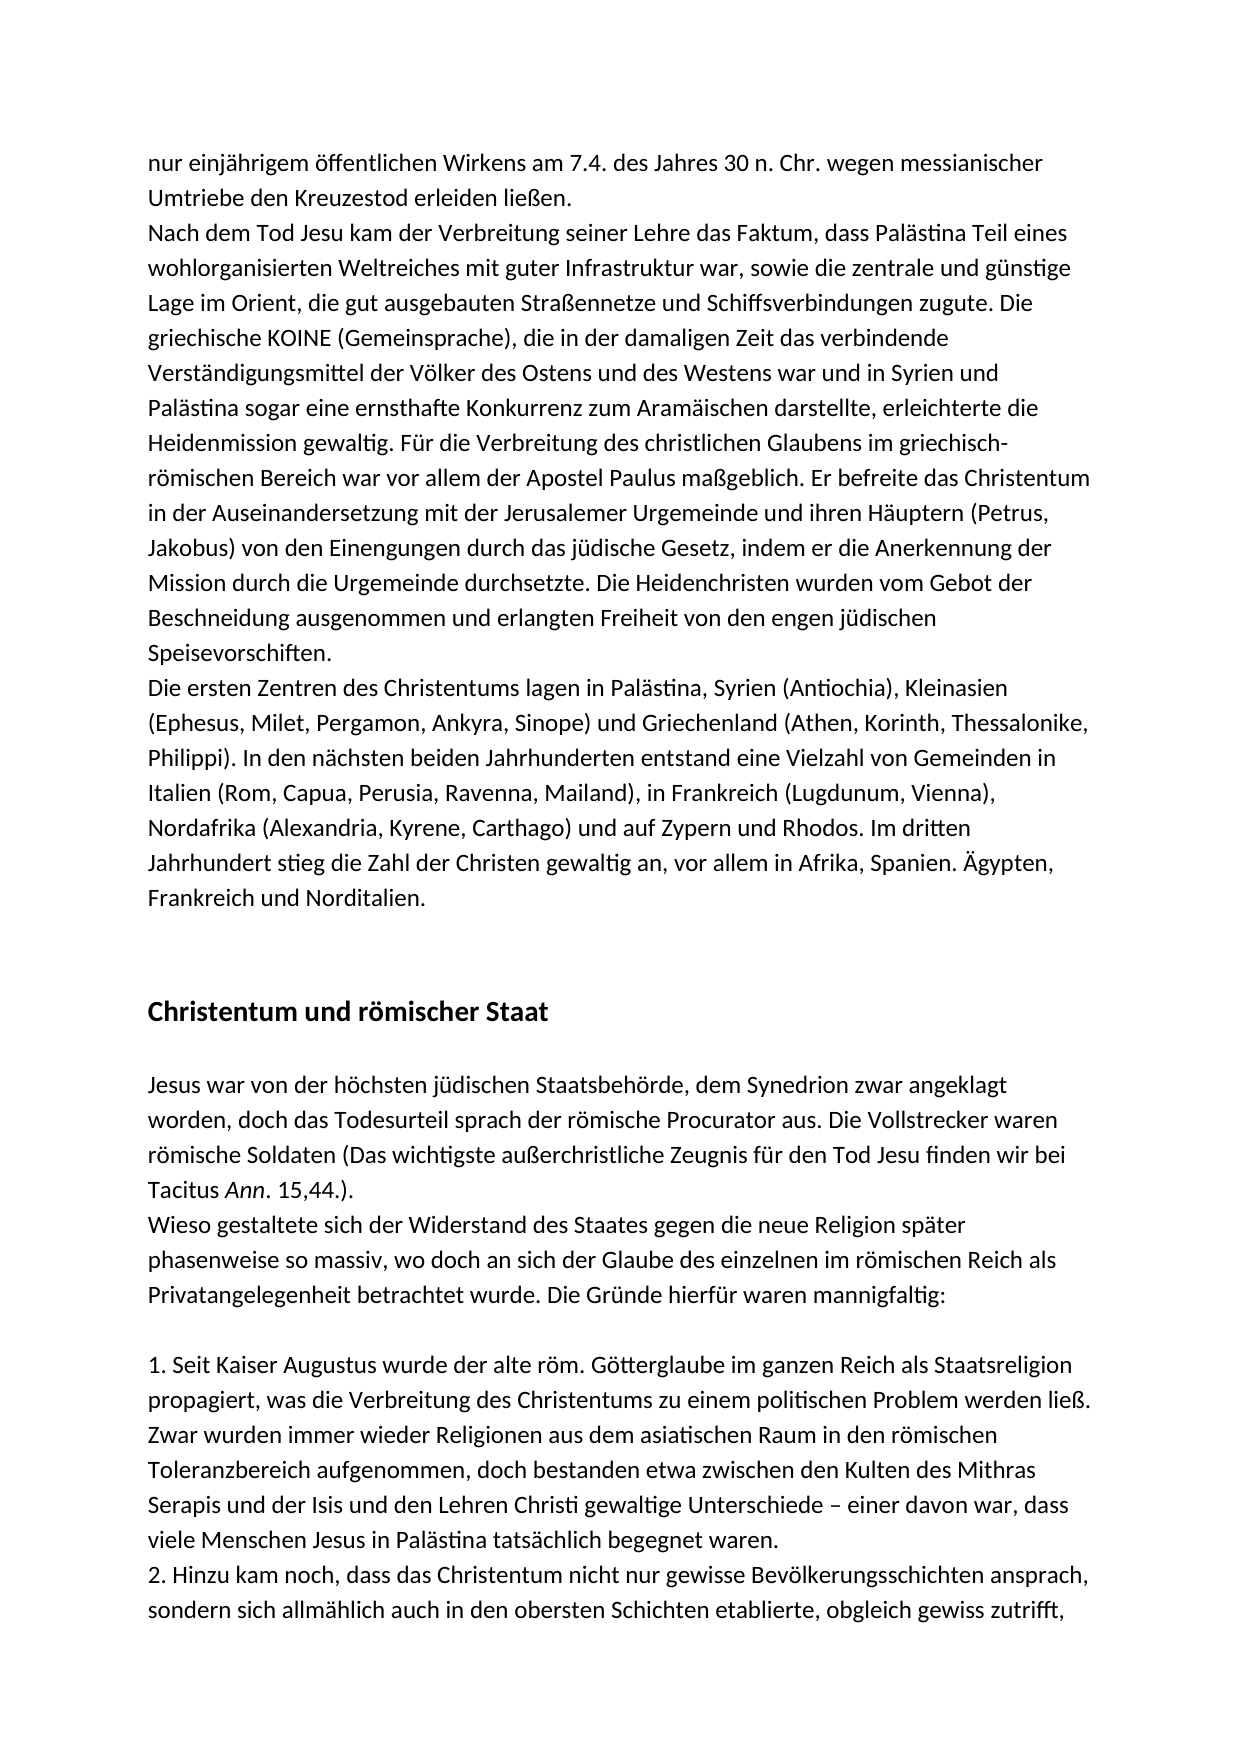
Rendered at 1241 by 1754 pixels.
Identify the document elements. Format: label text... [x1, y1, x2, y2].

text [148, 1559, 1093, 1625]
text Wieso gestaltete sich der Widerstand des Staates gegen die neue Religion später phasenweise so massiv, wo doch an sich der Glaube des einzelnen im römischen Reich als Privatangelegenheit betrachtet wurde. Die Gründe hierfür waren mannigfaltig: [148, 1209, 1093, 1310]
text Nach dem Tod Jesu kam der Verbreitung seiner Lehre das Faktum, dass Palästina Teil eines wohlorganisierten Weltreiches mit guter Infrastruktur war, sowie die zentrale und günstige Lage im Orient, die gut ausgebauten Straßennetze und Schiffsverbindungen zugute. Die griechische KOINE (Gemeinsprache), die in der damaligen Zeit das verbindende Verständigungsmittel der Völker des Ostens und des Westens war und in Syrien und Palästina sogar eine ernsthafte Konkurrenz zum Aramäischen darstellte, erleichterte die Heidenmission gewaltig. Für die Verbreitung des christlichen Glaubens im griechisch-römischen Bereich war vor allem der Apostel Paulus maßgeblich. Er befreite das Christentum in der Auseinandersetzung mit der Jerusalemer Urgemeinde und ihren Häuptern (Petrus, Jakobus) von den Einengungen durch das jüdische Gesetz, indem er die Anerkennung der Mission durch die Urgemeinde durchsetzte. Die Heidenchristen wurden vom Gebot der Beschneidung ausgenommen und erlangten Freiheit von den engen jüdischen Speisevorschiften. [148, 218, 1093, 668]
text Die ersten Zentren des Christentums lagen in Palästina, Syrien (Antiochia), Kleinasien (Ephesus, Milet, Pergamon, Ankyra, Sinope) und Griechenland (Athen, Korinth, Thessalonike, Philippi). In den nächsten beiden Jahrhunderten entstand eine Vielzahl von Gemeinden in Italien (Rom, Capua, Perusia, Ravenna, Mailand), in Frankreich (Lugdunum, Vienna), Nordafrika (Alexandria, Kyrene, Carthago) und auf Zypern und Rhodos. Im dritten Jahrhundert stieg die Zahl der Christen gewaltig an, vor allem in Afrika, Spanien. Ägypten, Frankreich und Norditalien. [148, 673, 1093, 913]
text Christentum und römischer Staat [148, 993, 1093, 1029]
text Jesus war von der höchsten jüdischen Staatsbehörde, dem Synedrion zwar angeklagt worden, doch das Todesurteil sprach der römische Procurator aus. Die Vollstrecker waren römische Soldaten (Das wichtigste außerchristliche Zeugnis für den Tod Jesu finden wir bei Tacitus Ann. 15,44.). [148, 1069, 1093, 1205]
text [148, 148, 1093, 213]
text 1. Seit Kaiser Augustus wurde der alte röm. Götterglaube im ganzen Reich als Staatsreligion propagiert, was die Verbreitung des Christentums zu einem politischen Problem werden ließ. Zwar wurden immer wieder Religionen aus dem asiatischen Raum in den römischen Toleranzbereich aufgenommen, doch bestanden etwa zwischen den Kulten des Mithras Serapis und der Isis und den Lehren Christi gewaltige Unterschiede – einer davon war, dass viele Menschen Jesus in Palästina tatsächlich begegnet waren. [148, 1349, 1093, 1555]
